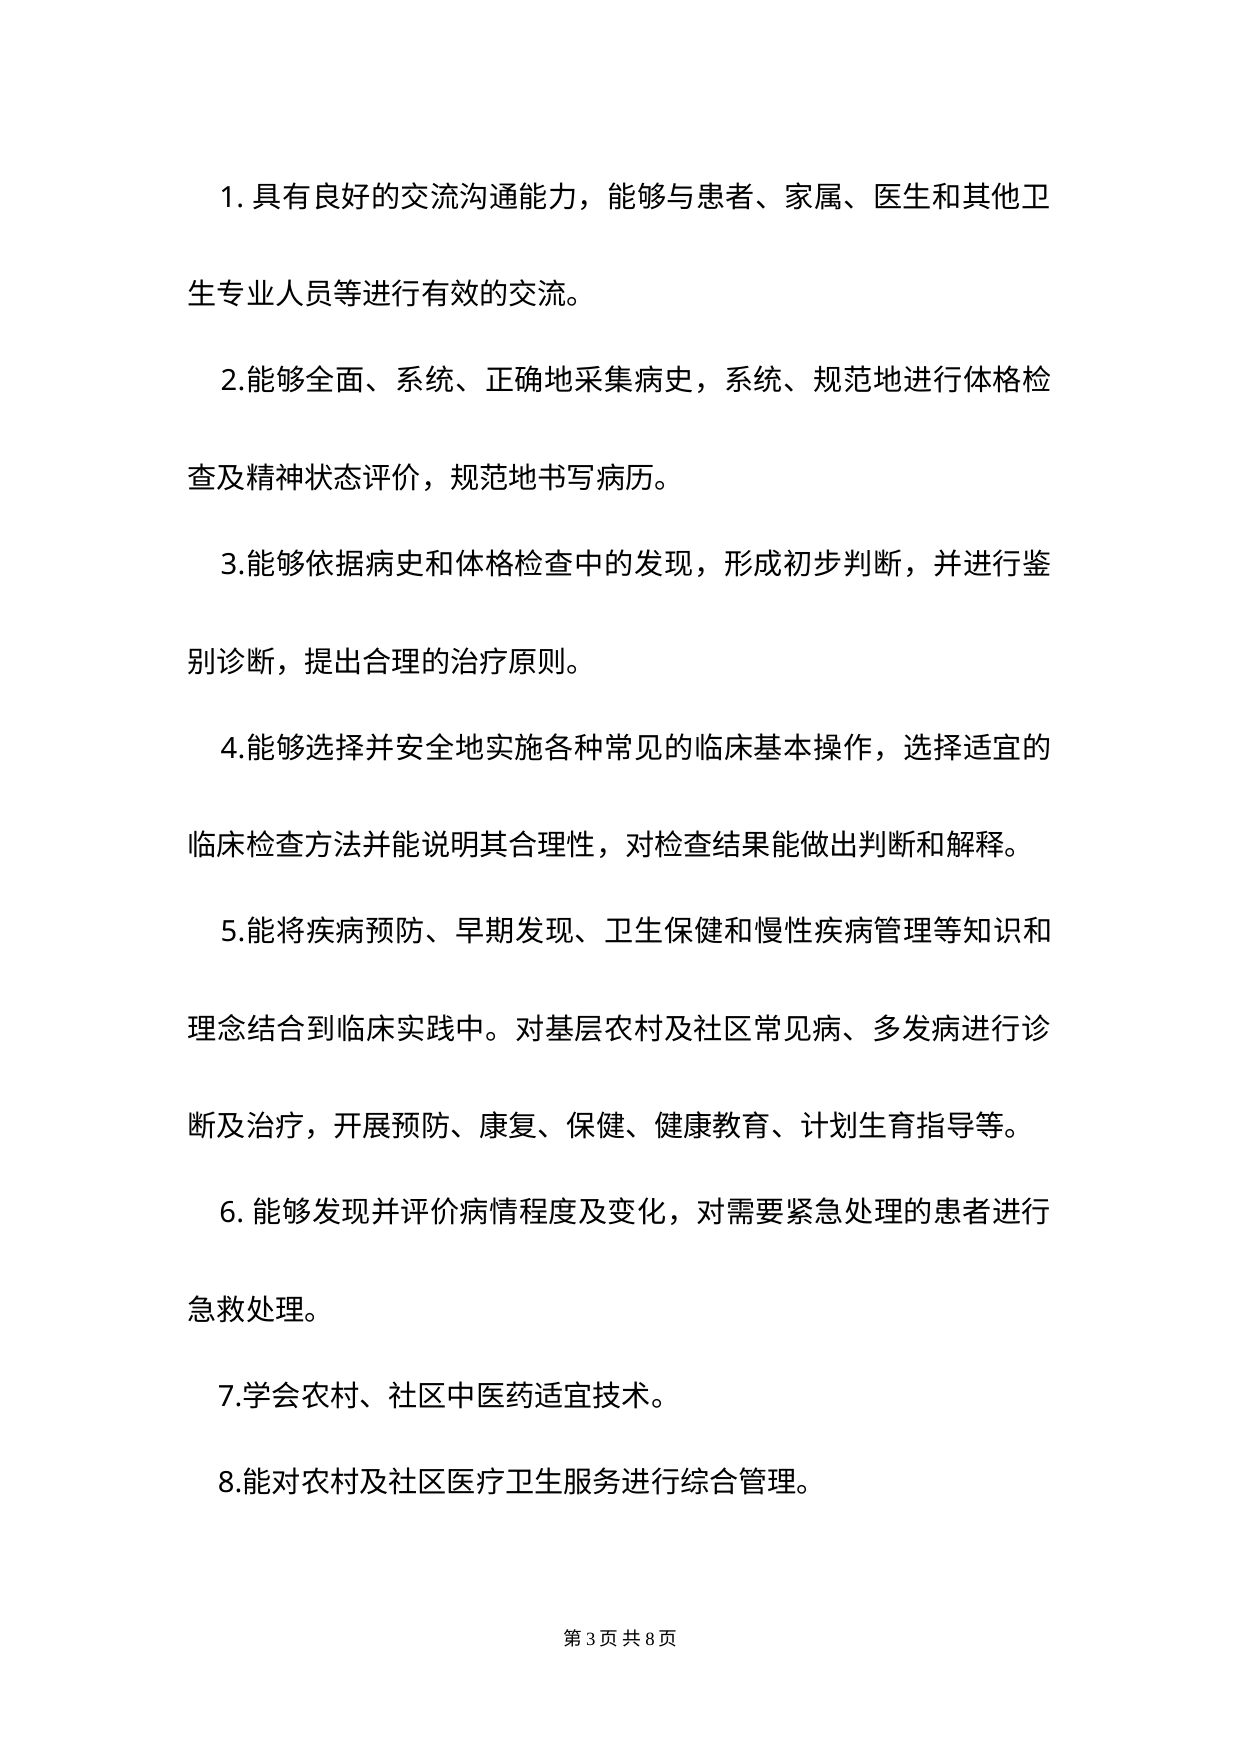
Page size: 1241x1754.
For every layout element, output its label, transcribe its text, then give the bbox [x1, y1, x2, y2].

text 8.能对农村及社区医疗卫生服务进行综合管理。 [187, 1447, 1053, 1512]
text 4.能够选择并安全地实施各种常见的临床基本操作，选择适宜的临床检查方法并能说明其合理性，对检查结果能做出判断和解释。 [187, 713, 1053, 875]
text 6. 能够发现并评价病情程度及变化，对需要紧急处理的患者进行急救处理。 [187, 1178, 1053, 1340]
text 2.能够全面、系统、正确地采集病史，系统、规范地进行体格检查及精神状态评价，规范地书写病历。 [187, 346, 1053, 508]
text 5.能将疾病预防、早期发现、卫生保健和慢性疾病管理等知识和理念结合到临床实践中。对基层农村及社区常见病、多发病进行诊断及治疗，开展预防、康复、保健、健康教育、计划生育指导等。 [187, 897, 1053, 1157]
text 3.能够依据病史和体格检查中的发现，形成初步判断，并进行鉴别诊断，提出合理的治疗原则。 [187, 529, 1053, 692]
text 7.学会农村、社区中医药适宜技术。 [187, 1361, 1053, 1426]
text 1. 具有良好的交流沟通能力，能够与患者、家属、医生和其他卫生专业人员等进行有效的交流。 [187, 162, 1053, 324]
